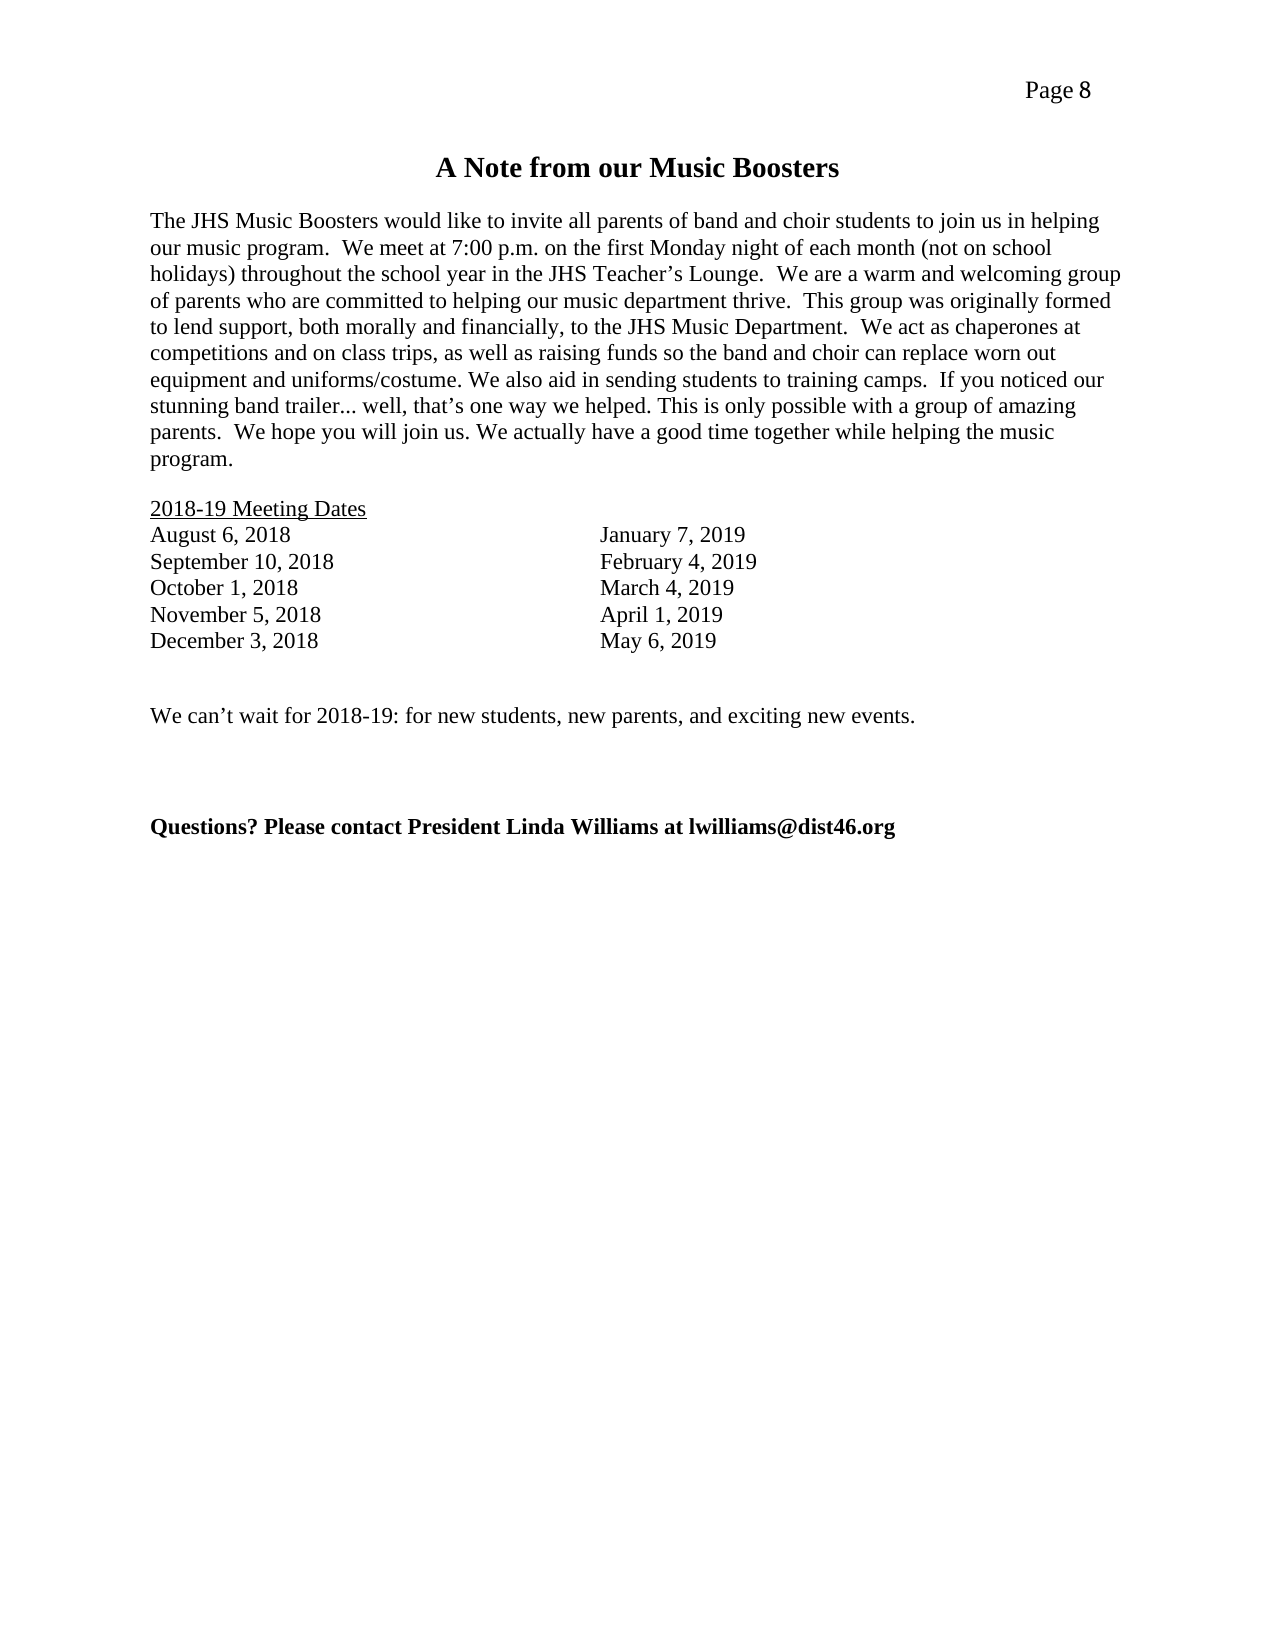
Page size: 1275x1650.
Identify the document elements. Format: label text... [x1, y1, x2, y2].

text 2018-19 Meeting Dates [150, 495, 1125, 522]
text The JHS Music Boosters would like to invite all parents of band and choir students to join us in helping our music program. We meet at 7:00 p.m. on the first Monday night of each month (not on school holidays) throughout the school year in the JHS Teacher’s Lounge. We are a warm and welcoming group of parents who are committed to helping our music department thrive. This group was originally formed to lend support, both morally and financially, to the JHS Music Department. We act as chaperones at competitions and on class trips, as well as raising funds so the band and choir can replace worn out equipment and uniforms/costume. We also aid in sending students to training camps. If you noticed our stunning band trailer... well, that’s one way we helped. This is only possible with a group of amazing parents. We hope you will join us. We actually have a good time together while helping the music program. [150, 208, 1125, 471]
text Questions? Please contact President Linda Williams at lwilliams@dist46.org [150, 813, 1125, 839]
text November 5, 2018 April 1, 2019 [150, 601, 1125, 627]
text A Note from our Music Boosters [150, 150, 1125, 183]
text August 6, 2018 January 7, 2019 [150, 522, 1125, 548]
text September 10, 2018 February 4, 2019 [150, 548, 1125, 574]
text We can’t wait for 2018-19: for new students, new parents, and exciting new events. [150, 702, 1125, 729]
text December 3, 2018 May 6, 2019 [150, 627, 1125, 653]
text October 1, 2018 March 4, 2019 [150, 574, 1125, 601]
